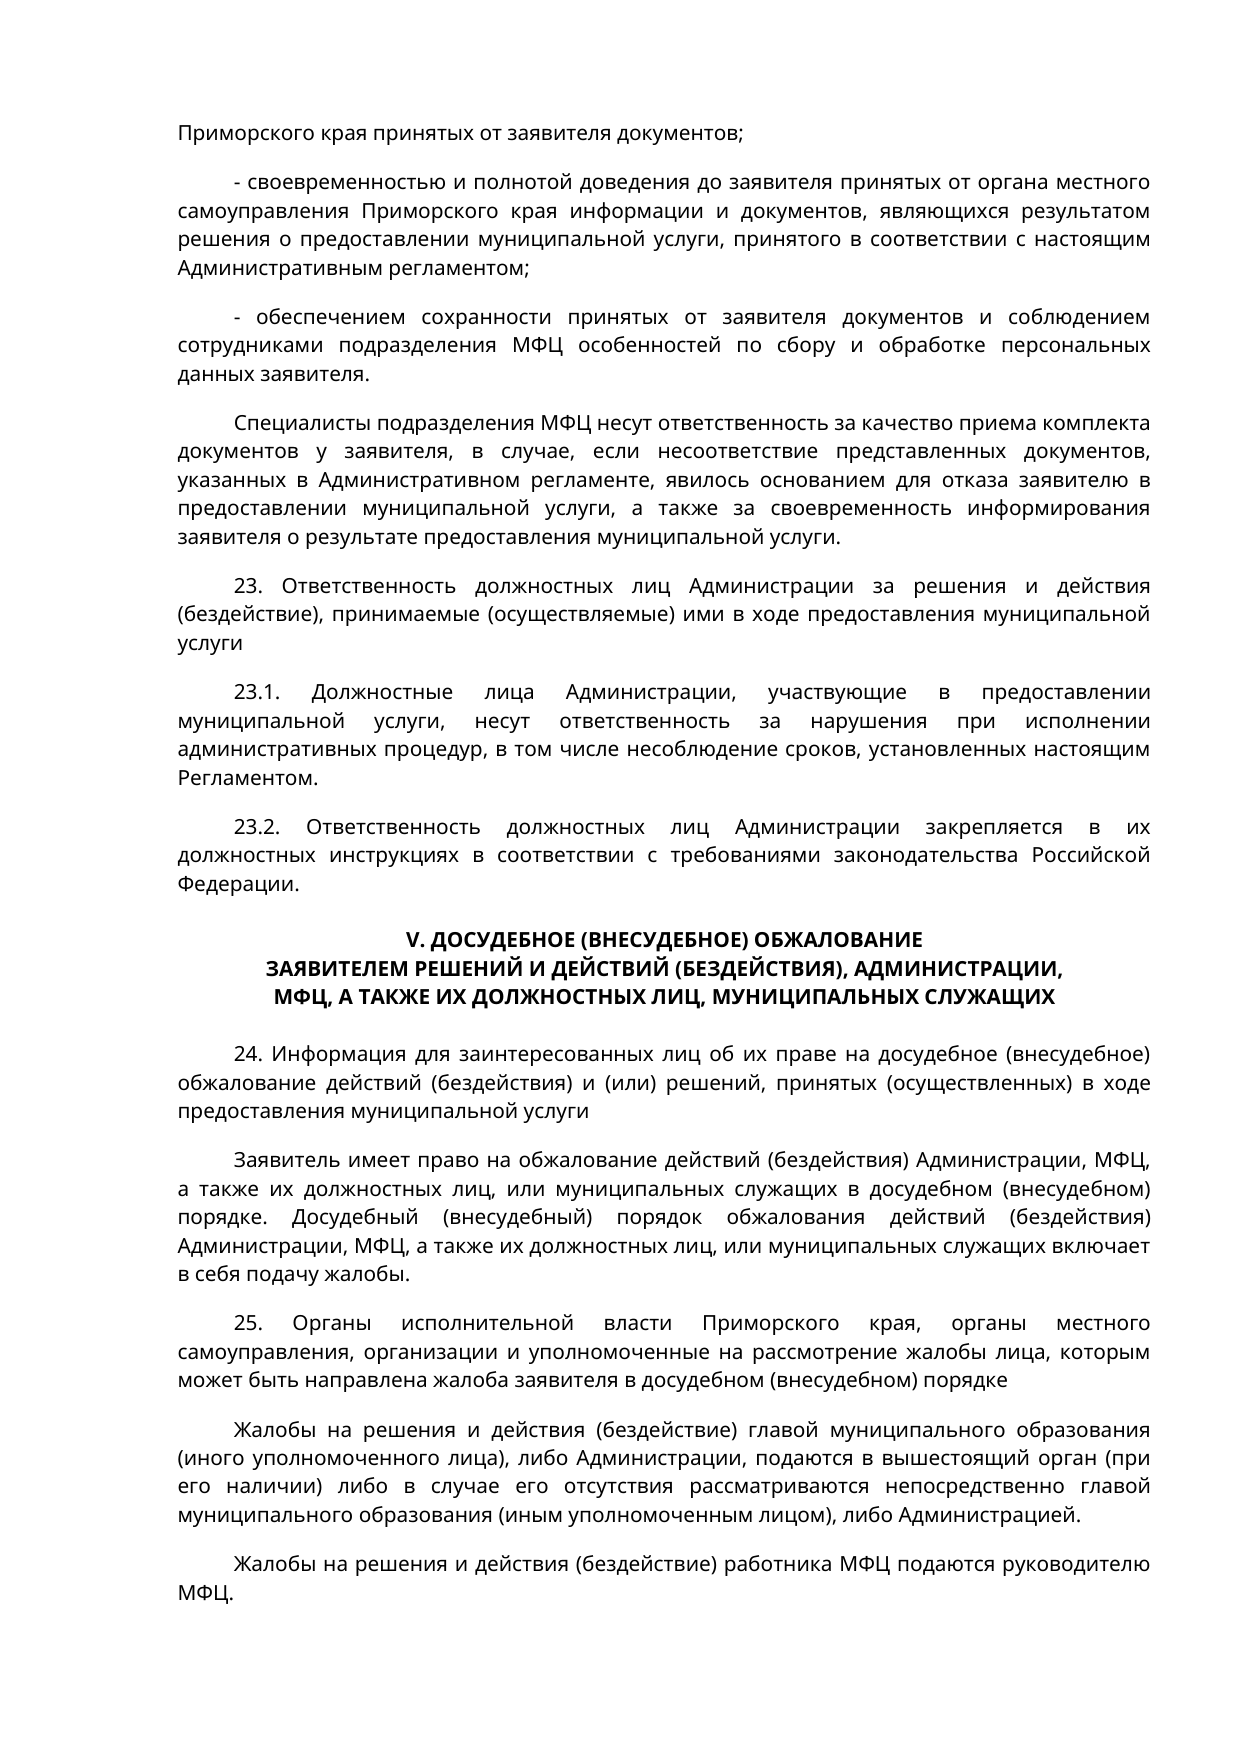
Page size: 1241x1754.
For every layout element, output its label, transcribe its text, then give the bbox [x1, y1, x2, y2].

text Жалобы на решения и действия (бездействие) главой муниципального образования (иного уполномоченного лица), либо Администрации, подаются в вышестоящий орган (при его наличии) либо в случае его отсутствия рассматриваются непосредственно главой муниципального образования (иным уполномоченным лицом), либо Администрацией. [177, 1415, 1152, 1528]
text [177, 118, 1152, 147]
title V. ДОСУДЕБНОЕ (ВНЕСУДЕБНОЕ) ОБЖАЛОВАНИЕ [177, 926, 1152, 954]
text Жалобы на решения и действия (бездействие) работника МФЦ подаются руководителю МФЦ. [177, 1549, 1152, 1606]
text 25. Органы исполнительной власти Приморского края, органы местного самоуправления, организации и уполномоченные на рассмотрение жалобы лица, которым может быть направлена жалоба заявителя в досудебном (внесудебном) порядке [177, 1308, 1152, 1394]
text 23. Ответственность должностных лиц Администрации за решения и действия (бездействие), принимаемые (осуществляемые) ими в ходе предоставления муниципальной услуги [177, 571, 1152, 656]
text - обеспечением сохранности принятых от заявителя документов и соблюдением сотрудниками подразделения МФЦ особенностей по сбору и обработке персональных данных заявителя. [177, 302, 1152, 387]
text - своевременностью и полнотой доведения до заявителя принятых от органа местного самоуправления Приморского края информации и документов, являющихся результатом решения о предоставлении муниципальной услуги, принятого в соответствии с настоящим Административным регламентом; [177, 167, 1152, 281]
text 23.2. Ответственность должностных лиц Администрации закрепляется в их должностных инструкциях в соответствии с требованиями законодательства Российской Федерации. [177, 812, 1152, 897]
title МФЦ, А ТАКЖЕ ИХ ДОЛЖНОСТНЫХ ЛИЦ, МУНИЦИПАЛЬНЫХ СЛУЖАЩИХ [177, 982, 1152, 1011]
title ЗАЯВИТЕЛЕМ РЕШЕНИЙ И ДЕЙСТВИЙ (БЕЗДЕЙСТВИЯ), АДМИНИСТРАЦИИ, [177, 954, 1152, 982]
text Заявитель имеет право на обжалование действий (бездействия) Администрации, МФЦ, а также их должностных лиц, или муниципальных служащих в досудебном (внесудебном) порядке. Досудебный (внесудебный) порядок обжалования действий (бездействия) Администрации, МФЦ, а также их должностных лиц, или муниципальных служащих включает в себя подачу жалобы. [177, 1146, 1152, 1288]
text 23.1. Должностные лица Администрации, участвующие в предоставлении муниципальной услуги, несут ответственность за нарушения при исполнении административных процедур, в том числе несоблюдение сроков, установленных настоящим Регламентом. [177, 677, 1152, 791]
text 24. Информация для заинтересованных лиц об их праве на досудебное (внесудебное) обжалование действий (бездействия) и (или) решений, принятых (осуществленных) в ходе предоставления муниципальной услуги [177, 1039, 1152, 1125]
text Специалисты подразделения МФЦ несут ответственность за качество приема комплекта документов у заявителя, в случае, если несоответствие представленных документов, указанных в Административном регламенте, явилось основанием для отказа заявителю в предоставлении муниципальной услуги, а также за своевременность информирования заявителя о результате предоставления муниципальной услуги. [177, 408, 1152, 550]
